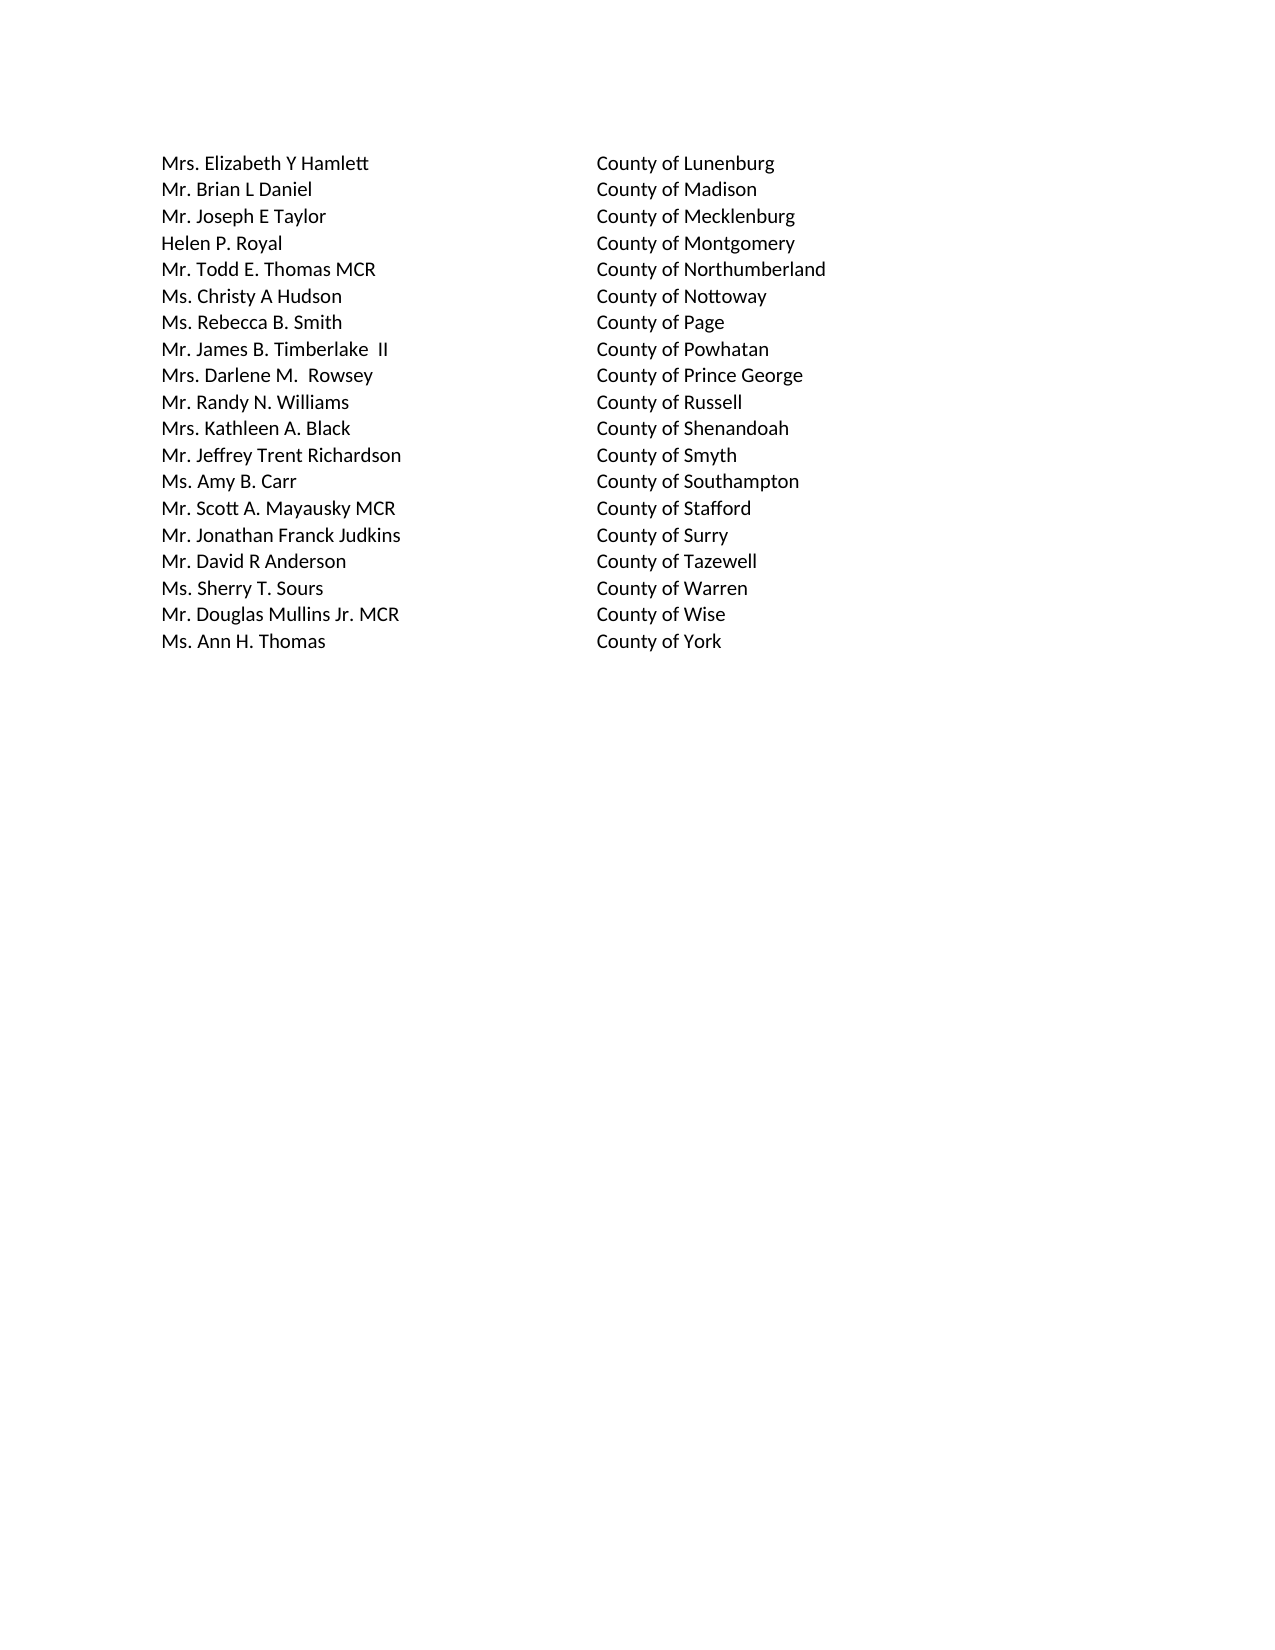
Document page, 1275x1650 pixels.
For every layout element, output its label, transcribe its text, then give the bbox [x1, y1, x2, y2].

table_cell County of Page [585, 309, 975, 336]
table_cell County of York [585, 628, 975, 655]
table_cell Mrs. Elizabeth Y Hamlett [150, 150, 585, 177]
table_cell County of Prince George [585, 363, 975, 389]
table_cell County of Madison [585, 177, 975, 203]
table_cell County of Mecklenburg [585, 203, 975, 230]
table_cell Ms. Sherry T. Sours [150, 575, 585, 602]
table_cell Helen P. Royal [150, 230, 585, 256]
table_cell County of Northumberland [585, 256, 975, 283]
table_cell Ms. Amy B. Carr [150, 469, 585, 495]
table_cell County of Lunenburg [585, 150, 975, 177]
table_cell Mr. Brian L Daniel [150, 177, 585, 203]
table_cell Mr. James B. Timberlake II [150, 336, 585, 362]
table_cell County of Warren [585, 575, 975, 602]
table_cell County of Powhatan [585, 336, 975, 362]
table_cell County of Stafford [585, 495, 975, 522]
table_cell County of Tazewell [585, 549, 975, 575]
table_cell Mrs. Kathleen A. Black [150, 416, 585, 442]
table_cell County of Nottoway [585, 283, 975, 309]
table_cell County of Wise [585, 602, 975, 628]
table_cell Mr. Scott A. Mayausky MCR [150, 495, 585, 522]
table_cell Mr. Jonathan Franck Judkins [150, 522, 585, 548]
table_cell Ms. Ann H. Thomas [150, 628, 585, 655]
table_cell Mrs. Darlene M. Rowsey [150, 363, 585, 389]
table_cell County of Southampton [585, 469, 975, 495]
table_cell Ms. Rebecca B. Smith [150, 309, 585, 336]
table_cell Mr. Todd E. Thomas MCR [150, 256, 585, 283]
table_cell County of Smyth [585, 442, 975, 469]
table_cell Mr. Jeffrey Trent Richardson [150, 442, 585, 469]
table_cell Mr. David R Anderson [150, 549, 585, 575]
table_cell County of Montgomery [585, 230, 975, 256]
table_cell Mr. Joseph E Taylor [150, 203, 585, 230]
table_cell County of Surry [585, 522, 975, 548]
table_cell Mr. Randy N. Williams [150, 389, 585, 416]
table_cell Mr. Douglas Mullins Jr. MCR [150, 602, 585, 628]
table_cell County of Russell [585, 389, 975, 416]
table_cell Ms. Christy A Hudson [150, 283, 585, 309]
table_cell County of Shenandoah [585, 416, 975, 442]
